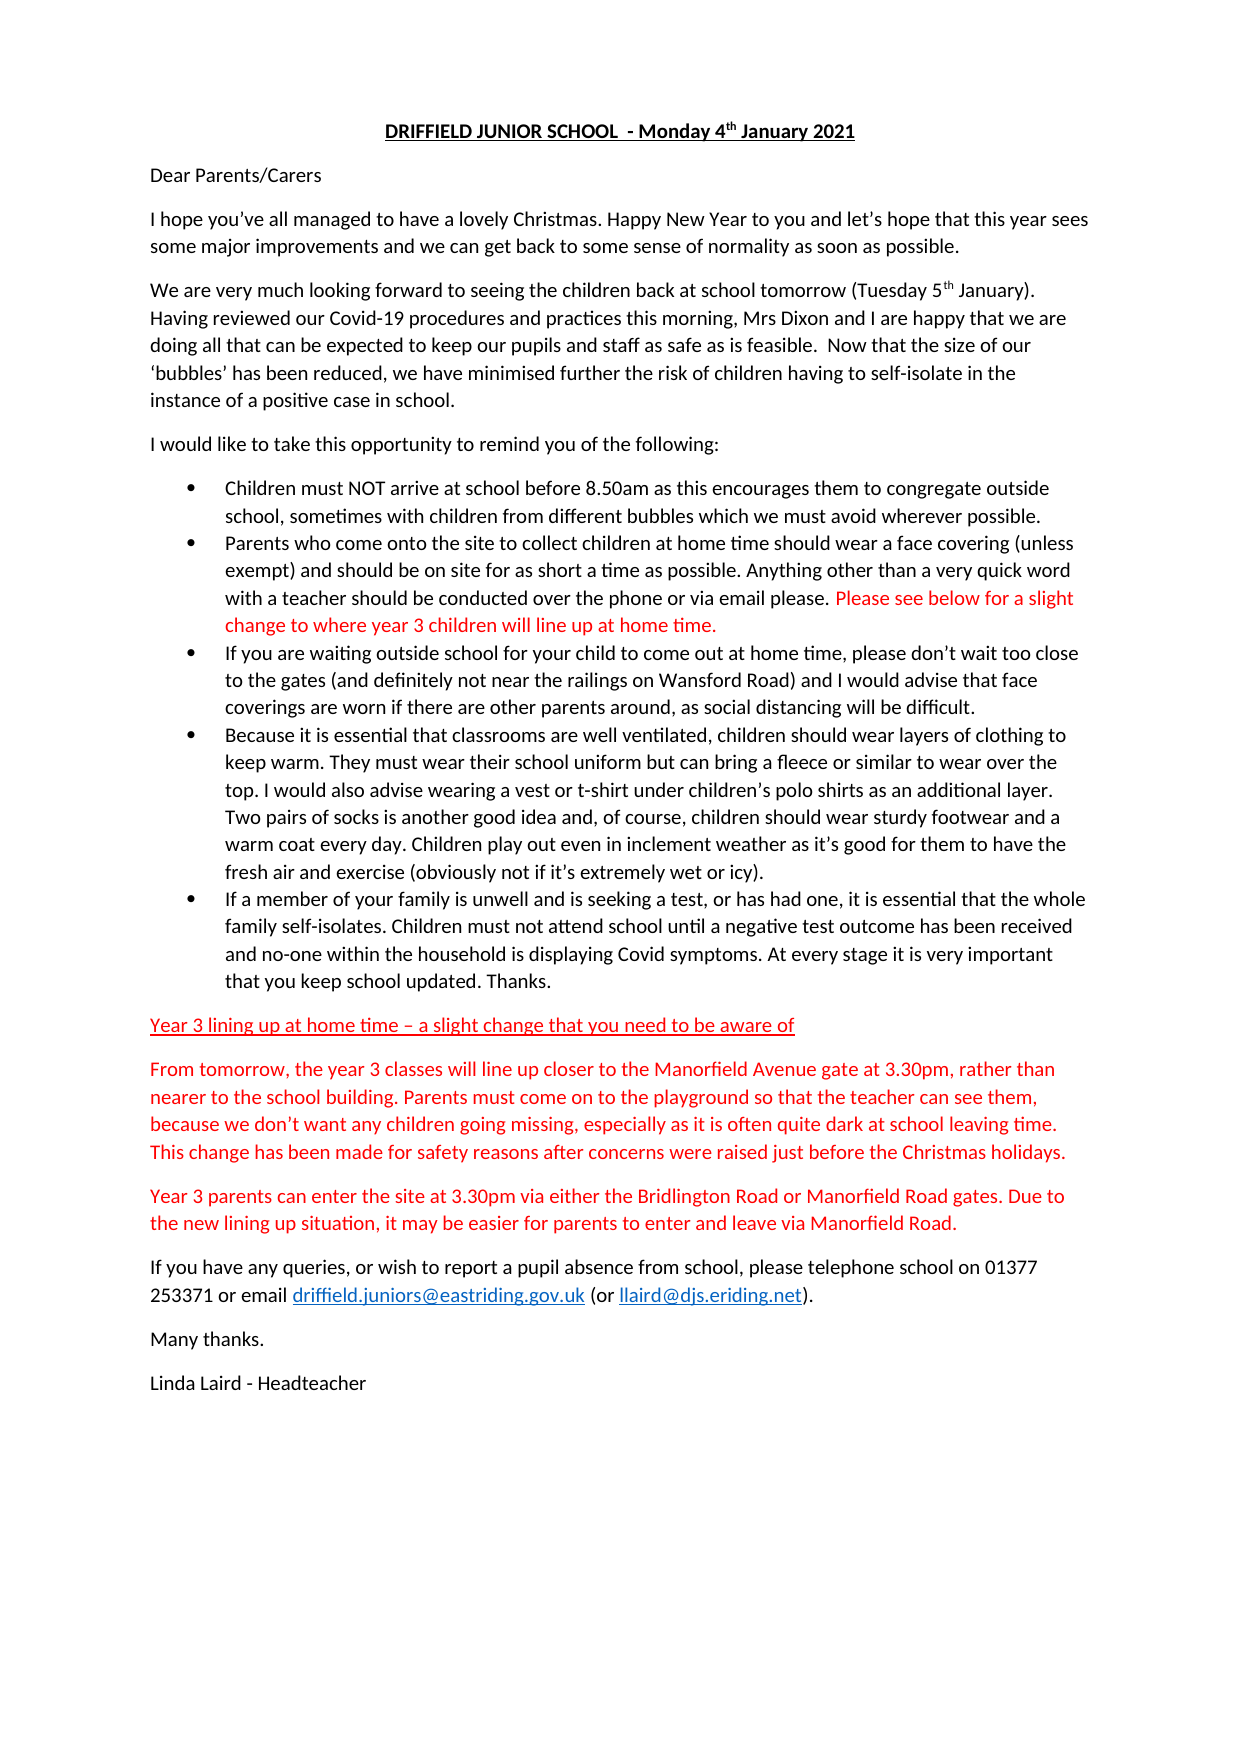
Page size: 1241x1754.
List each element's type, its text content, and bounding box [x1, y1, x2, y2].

text From tomorrow, the year 3 classes will line up closer to the Manorfield Avenue gate at 3.30pm, rather than nearer to the school building. Parents must come on to the playground so that the teacher can see them, because we don’t want any children going missing, especially as it is often quite dark at school leaving time. This change has been made for safety reasons after concerns were raised just before the Christmas holidays. [150, 1057, 1090, 1164]
list If a member of your family is unwell and is seeking a test, or has had one, it is essential that the whole family self-isolates. Children must not attend school until a negative test outcome has been received and no-one within the household is displaying Covid symptoms. At every stage it is very important that you keep school updated. Thanks. [187, 886, 1090, 994]
list If you are waiting outside school for your child to come out at home time, please don’t wait too close to the gates (and definitely not near the railings on Wansford Road) and I would advise that face coverings are worn if there are other parents around, as social distancing will be difficult. [187, 640, 1090, 720]
text Year 3 parents can enter the site at 3.30pm via either the Bridlington Road or Manorfield Road gates. Due to the new lining up situation, it may be easier for parents to enter and leave via Manorfield Road. [150, 1183, 1090, 1236]
text Linda Laird - Headteacher [150, 1370, 1090, 1395]
text I would like to take this opportunity to remind you of the following: [150, 431, 1090, 457]
text Year 3 lining up at home time – a slight change that you need to be aware of [150, 1013, 1090, 1038]
text We are very much looking forward to seeing the children back at school tomorrow (Tuesday 5th January). Having reviewed our Covid-19 procedures and practices this morning, Mrs Dixon and I are happy that we are doing all that can be expected to keep our pupils and staff as safe as is feasible. Now that the size of our ‘bubbles’ has been reduced, we have minimised further the risk of children having to self-isolate in the instance of a positive case in school. [150, 278, 1090, 413]
text Dear Parents/Carers [150, 162, 1090, 188]
text I hope you’ve all managed to have a lovely Christmas. Happy New Year to you and let’s hope that this year sees some major improvements and we can get back to some sense of normality as soon as possible. [150, 206, 1090, 259]
text DRIFFIELD JUNIOR SCHOOL - Monday 4th January 2021 [150, 118, 1090, 143]
list Because it is essential that classrooms are well ventilated, children should wear layers of clothing to keep warm. They must wear their school uniform but can bring a fleece or similar to wear over the top. I would also advise wearing a vest or t-shirt under children’s polo shirts as an additional layer. Two pairs of socks is another good idea and, of course, children should wear sturdy footwear and a warm coat every day. Children play out even in inclement weather as it’s good for them to have the fresh air and exercise (obviously not if it’s extremely wet or icy). [187, 722, 1090, 884]
text If you have any queries, or wish to report a pupil absence from school, please telephone school on 01377 253371 or email driffield.juniors@eastriding.gov.uk (or llaird@djs.eriding.net). [150, 1254, 1090, 1307]
list Parents who come onto the site to collect children at home time should wear a face covering (unless exempt) and should be on site for as short a time as possible. Anything other than a very quick word with a teacher should be conducted over the phone or via email please. Please see below for a slight change to where year 3 children will line up at home time. [187, 530, 1090, 638]
text Many thanks. [150, 1326, 1090, 1351]
list Children must NOT arrive at school before 8.50am as this encourages them to congregate outside school, sometimes with children from different bubbles which we must avoid wherever possible. [187, 475, 1090, 528]
